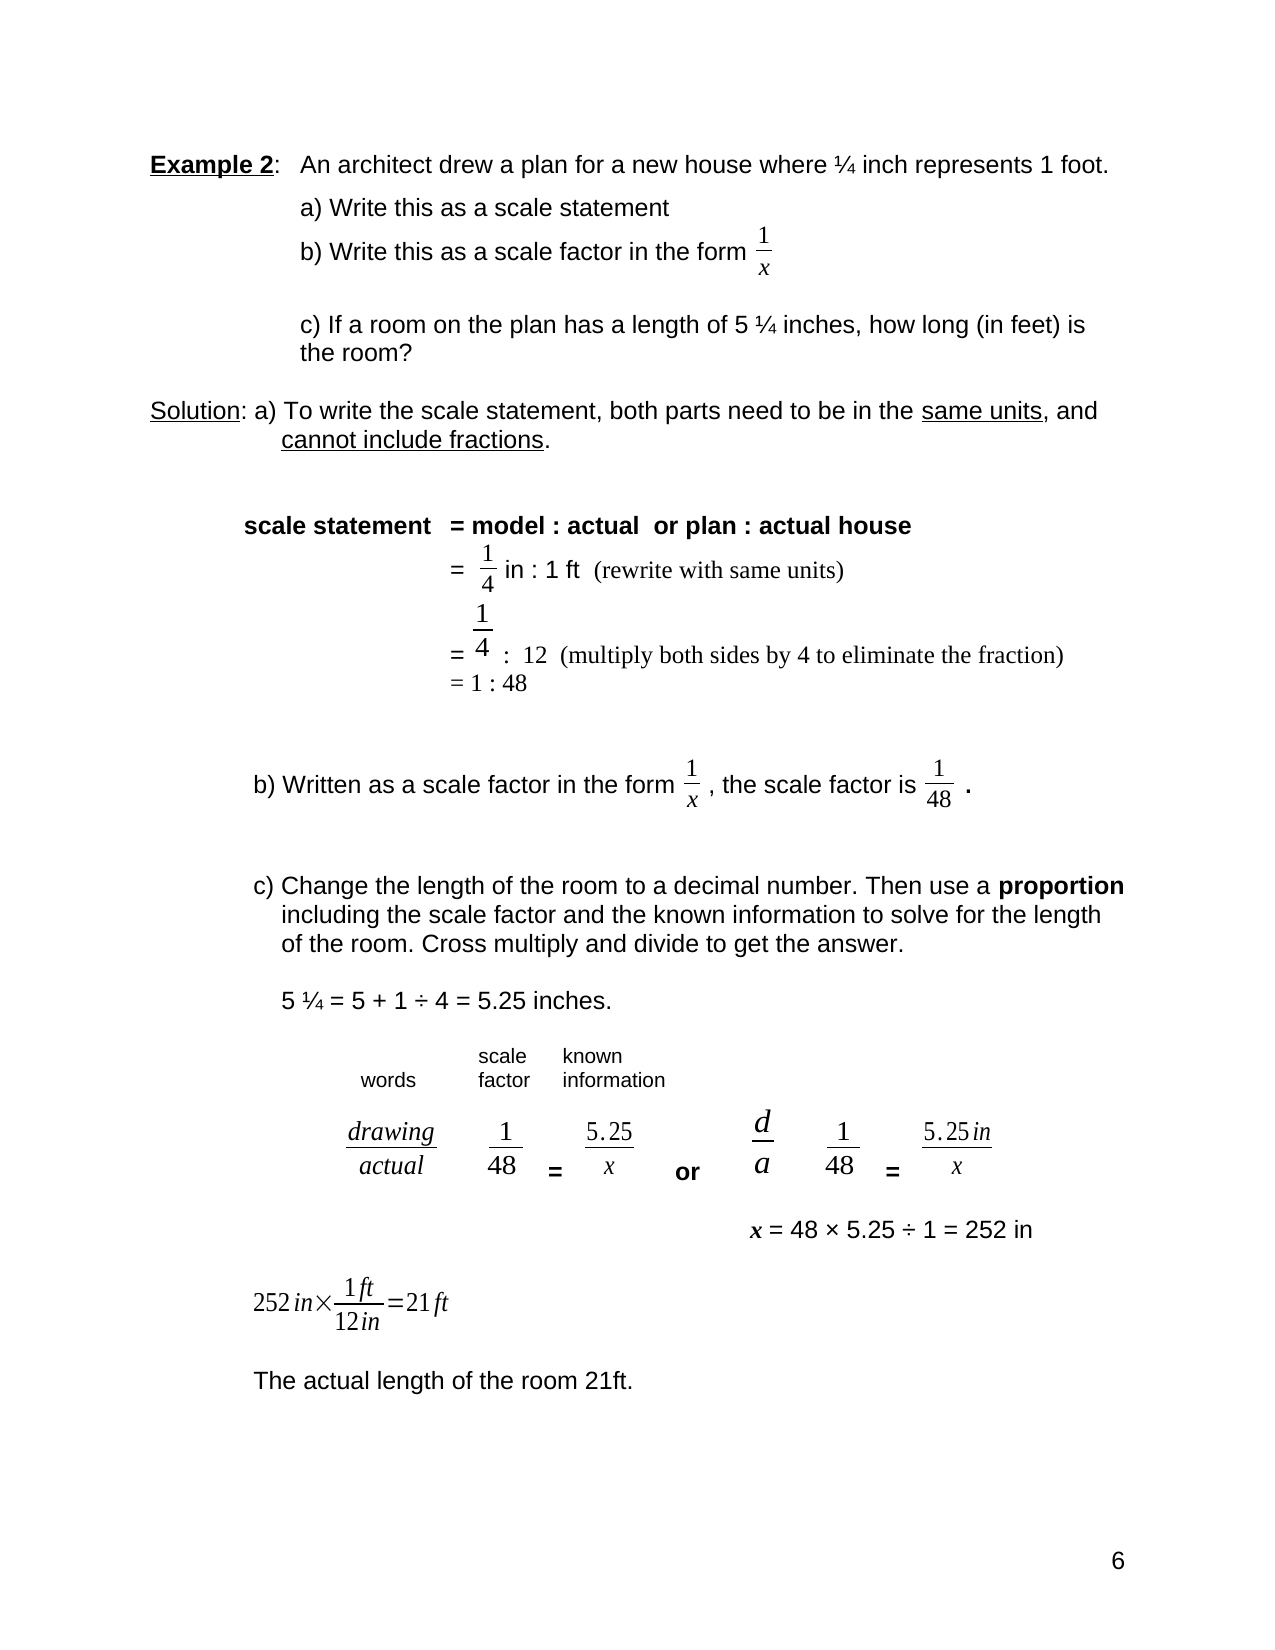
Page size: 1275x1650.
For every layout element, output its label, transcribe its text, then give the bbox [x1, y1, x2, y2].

text words factor information [150, 1068, 1125, 1092]
text c) Change the length of the room to a decimal number. Then use a proportion including the scale factor and the known information to solve for the length of the room. Cross multiply and divide to get the answer. [253, 871, 1125, 957]
text = or = [150, 1104, 1125, 1186]
text 5 ¼ = 5 + 1 ÷ 4 = 5.25 inches. [281, 986, 1125, 1015]
text a) Write this as a scale statement [150, 193, 1125, 222]
text = in : 1 ft (rewrite with same units) [150, 539, 1125, 598]
text = : 12 (multiply both sides by 4 to eliminate the fraction) [150, 598, 1125, 668]
text = 1 : 48 [150, 668, 1125, 697]
text Solution: a) To write the scale statement, both parts need to be in the same units, and cannot include fractions. [150, 396, 1125, 453]
text x = 48 × 5.25 ÷ 1 = 252 in [253, 1215, 1125, 1244]
text Example 2: An architect drew a plan for a new house where ¼ inch represents 1 foot. [150, 150, 1125, 179]
text c) If a room on the plan has a length of 5 ¼ inches, how long (in feet) is the room? [300, 309, 1125, 367]
text b) Written as a scale factor in the form , the scale factor is . [150, 755, 1125, 814]
text b) Write this as a scale factor in the form [150, 222, 1125, 281]
text The actual length of the room 21ft. [253, 1366, 1125, 1394]
text scale statement = model : actual or plan : actual house [150, 511, 1125, 539]
text scale known [150, 1044, 1125, 1068]
